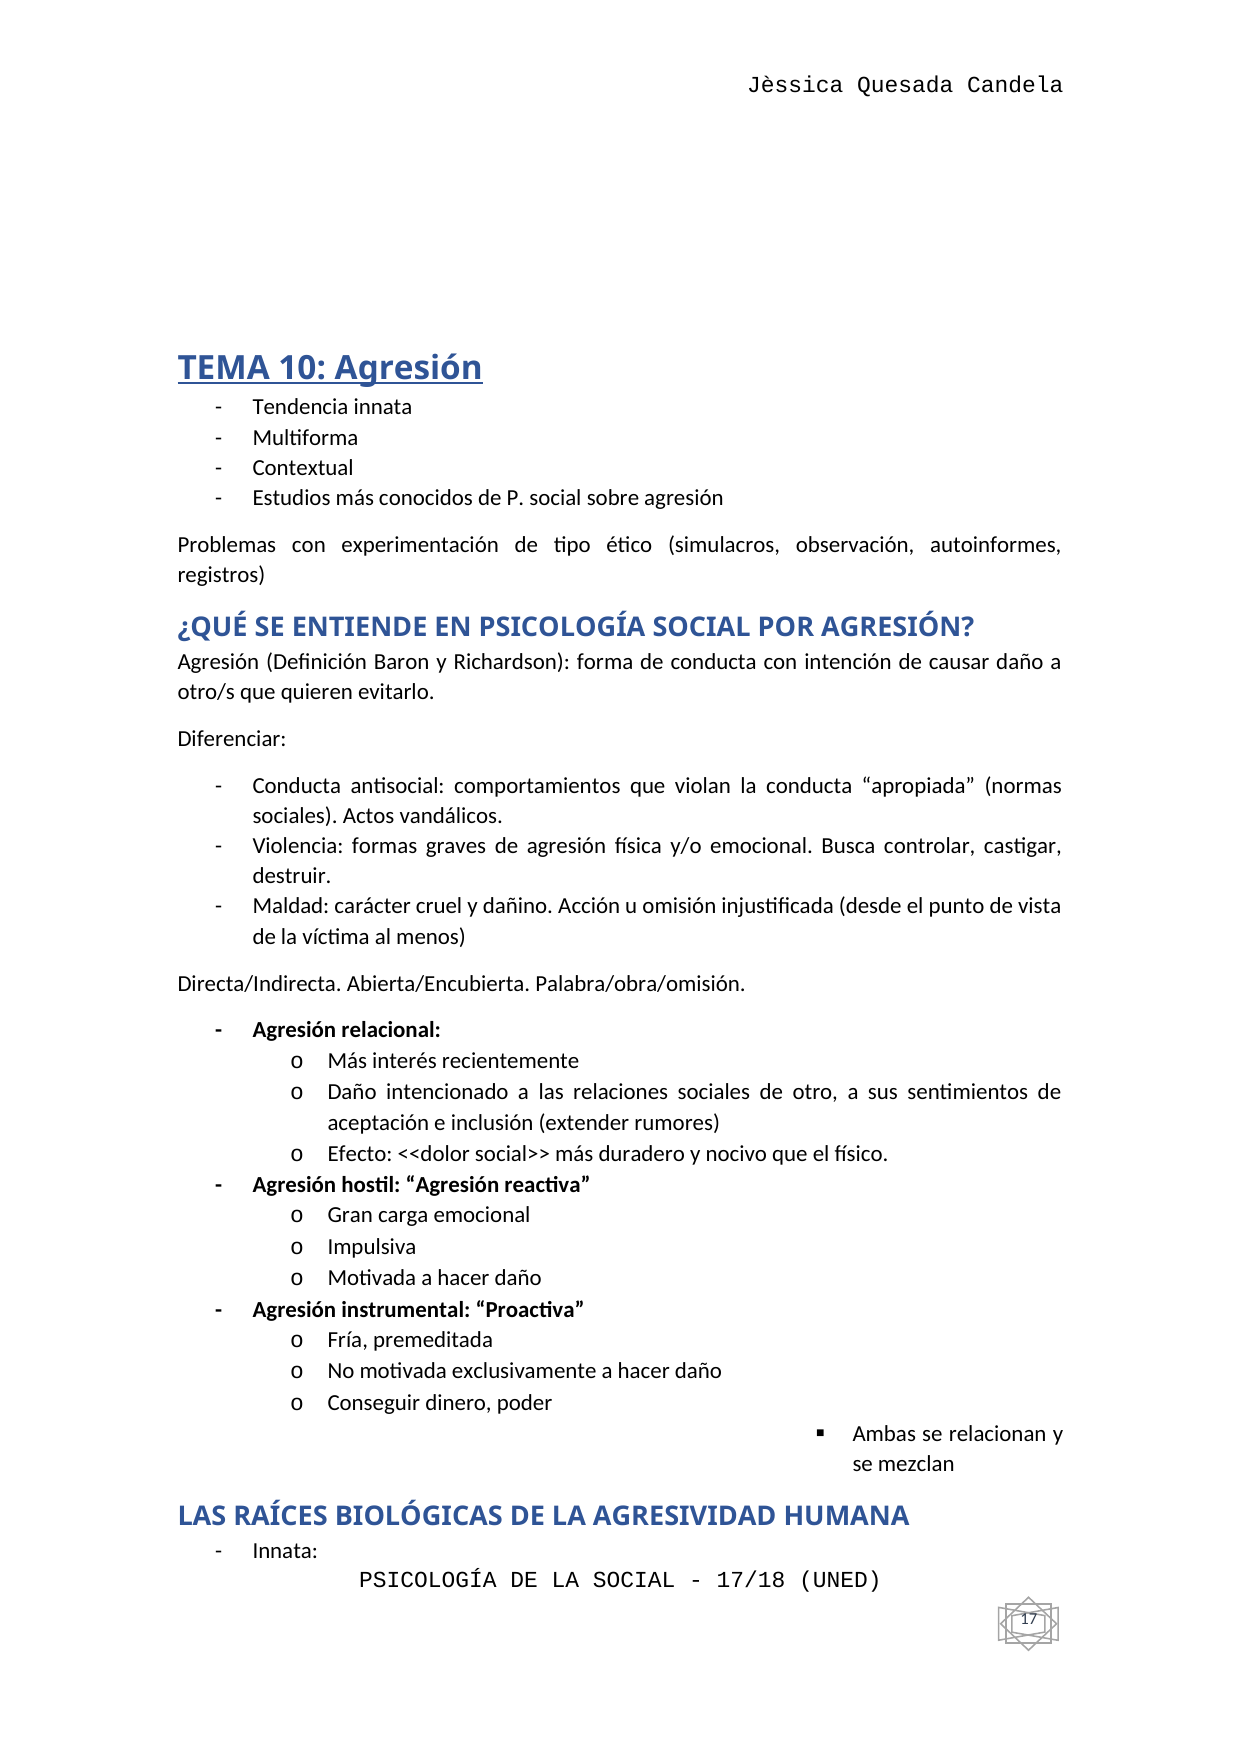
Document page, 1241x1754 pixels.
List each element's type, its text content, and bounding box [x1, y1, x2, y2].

list Multiforma [215, 423, 1063, 451]
list Agresión hostil: “Agresión reactiva” [215, 1170, 1063, 1198]
subtitle ¿QUÉ SE ENTIENDE EN PSICOLOGÍA SOCIAL POR AGRESIÓN? [177, 607, 1063, 644]
list Más interés recientemente [290, 1046, 1063, 1075]
list Tendencia innata [215, 392, 1063, 420]
text Problemas con experimentación de tipo ético (simulacros, observación, autoinformes, registros) [177, 530, 1063, 588]
list Estudios más conocidos de P. social sobre agresión [215, 483, 1063, 511]
list Contextual [215, 453, 1063, 481]
subtitle TEMA 10: Agresión [177, 343, 1063, 389]
list Gran carga emocional [290, 1200, 1063, 1229]
subtitle LAS RAÍCES BIOLÓGICAS DE LA AGRESIVIDAD HUMANA [177, 1496, 1063, 1533]
list Fría, premeditada [290, 1325, 1063, 1354]
list Violencia: formas graves de agresión física y/o emocional. Busca controlar, castigar, destruir. [215, 831, 1063, 889]
list Agresión instrumental: “Proactiva” [215, 1295, 1063, 1323]
list Impulsiva [290, 1232, 1063, 1261]
list Daño intencionado a las relaciones sociales de otro, a sus sentimientos de aceptación e inclusión (extender rumores) [290, 1077, 1063, 1137]
text Directa/Indirecta. Abierta/Encubierta. Palabra/obra/omisión. [177, 969, 1063, 997]
text Diferenciar: [177, 724, 1063, 752]
list Conseguir dinero, poder [290, 1388, 1063, 1417]
list Conducta antisocial: comportamientos que violan la conducta “apropiada” (normas sociales). Actos vandálicos. [215, 771, 1063, 829]
text Agresión (Definición Baron y Richardson): forma de conducta con intención de causar daño a otro/s que quieren evitarlo. [177, 647, 1063, 705]
list No motivada exclusivamente a hacer daño [290, 1356, 1063, 1386]
list Efecto: <<dolor social>> más duradero y nocivo que el físico. [290, 1139, 1063, 1168]
list Ambas se relacionan y se mezclan [815, 1419, 1063, 1478]
list Motivada a hacer daño [290, 1263, 1063, 1292]
list Maldad: carácter cruel y dañino. Acción u omisión injustificada (desde el punto de vista de la víctima al menos) [215, 892, 1063, 950]
list Innata: [215, 1536, 1063, 1564]
list Agresión relacional: [215, 1016, 1063, 1043]
